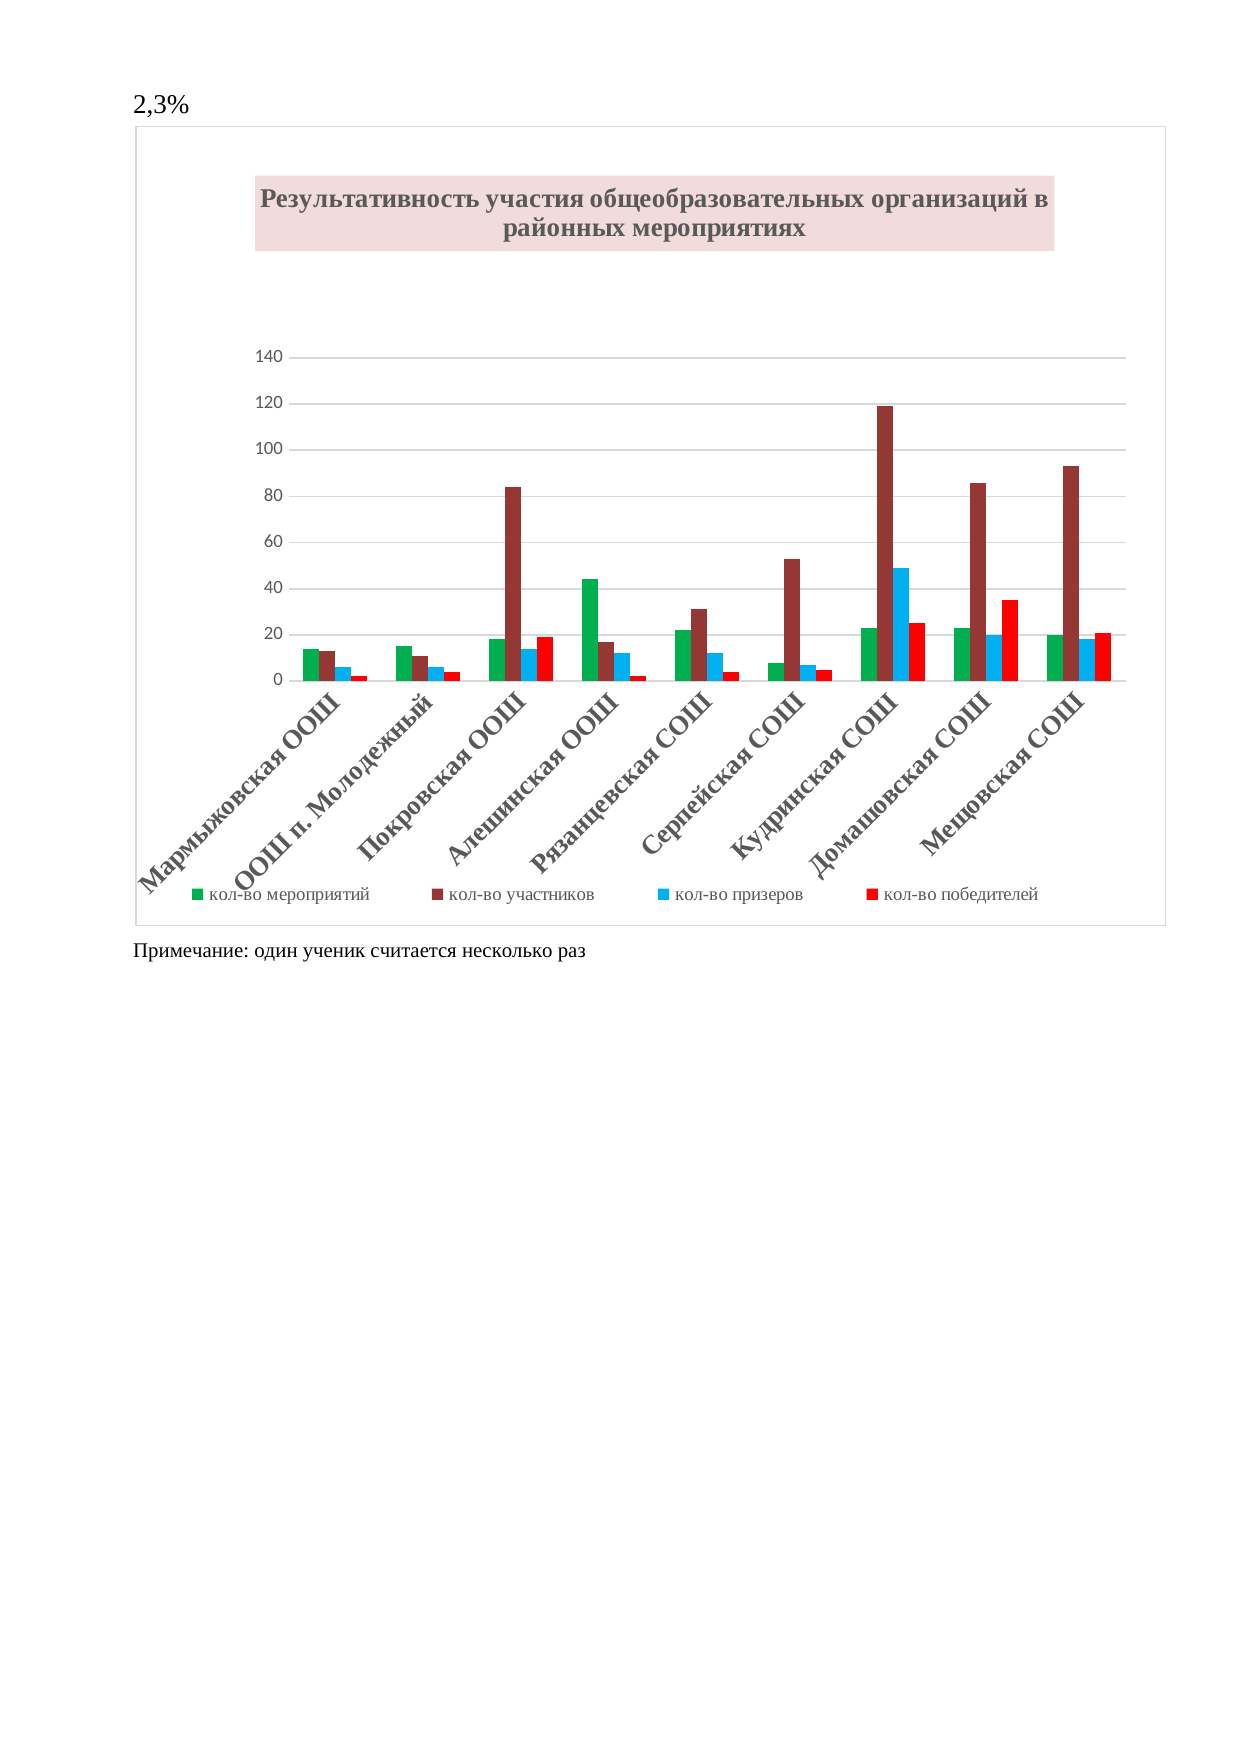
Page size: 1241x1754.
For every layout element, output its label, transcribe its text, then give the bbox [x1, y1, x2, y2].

text Процент учащихся- призёров областных и районных конкурсов стабильный и составляет 56 учащихся или 18% . Количество учащихся, принимающих участие в мероприятиях разного уровня, составляет 95%, что больше показателя прошлого года на 2,3% [133, 89, 1167, 932]
text Примечание: один ученик считается несколько раз [133, 938, 1167, 962]
